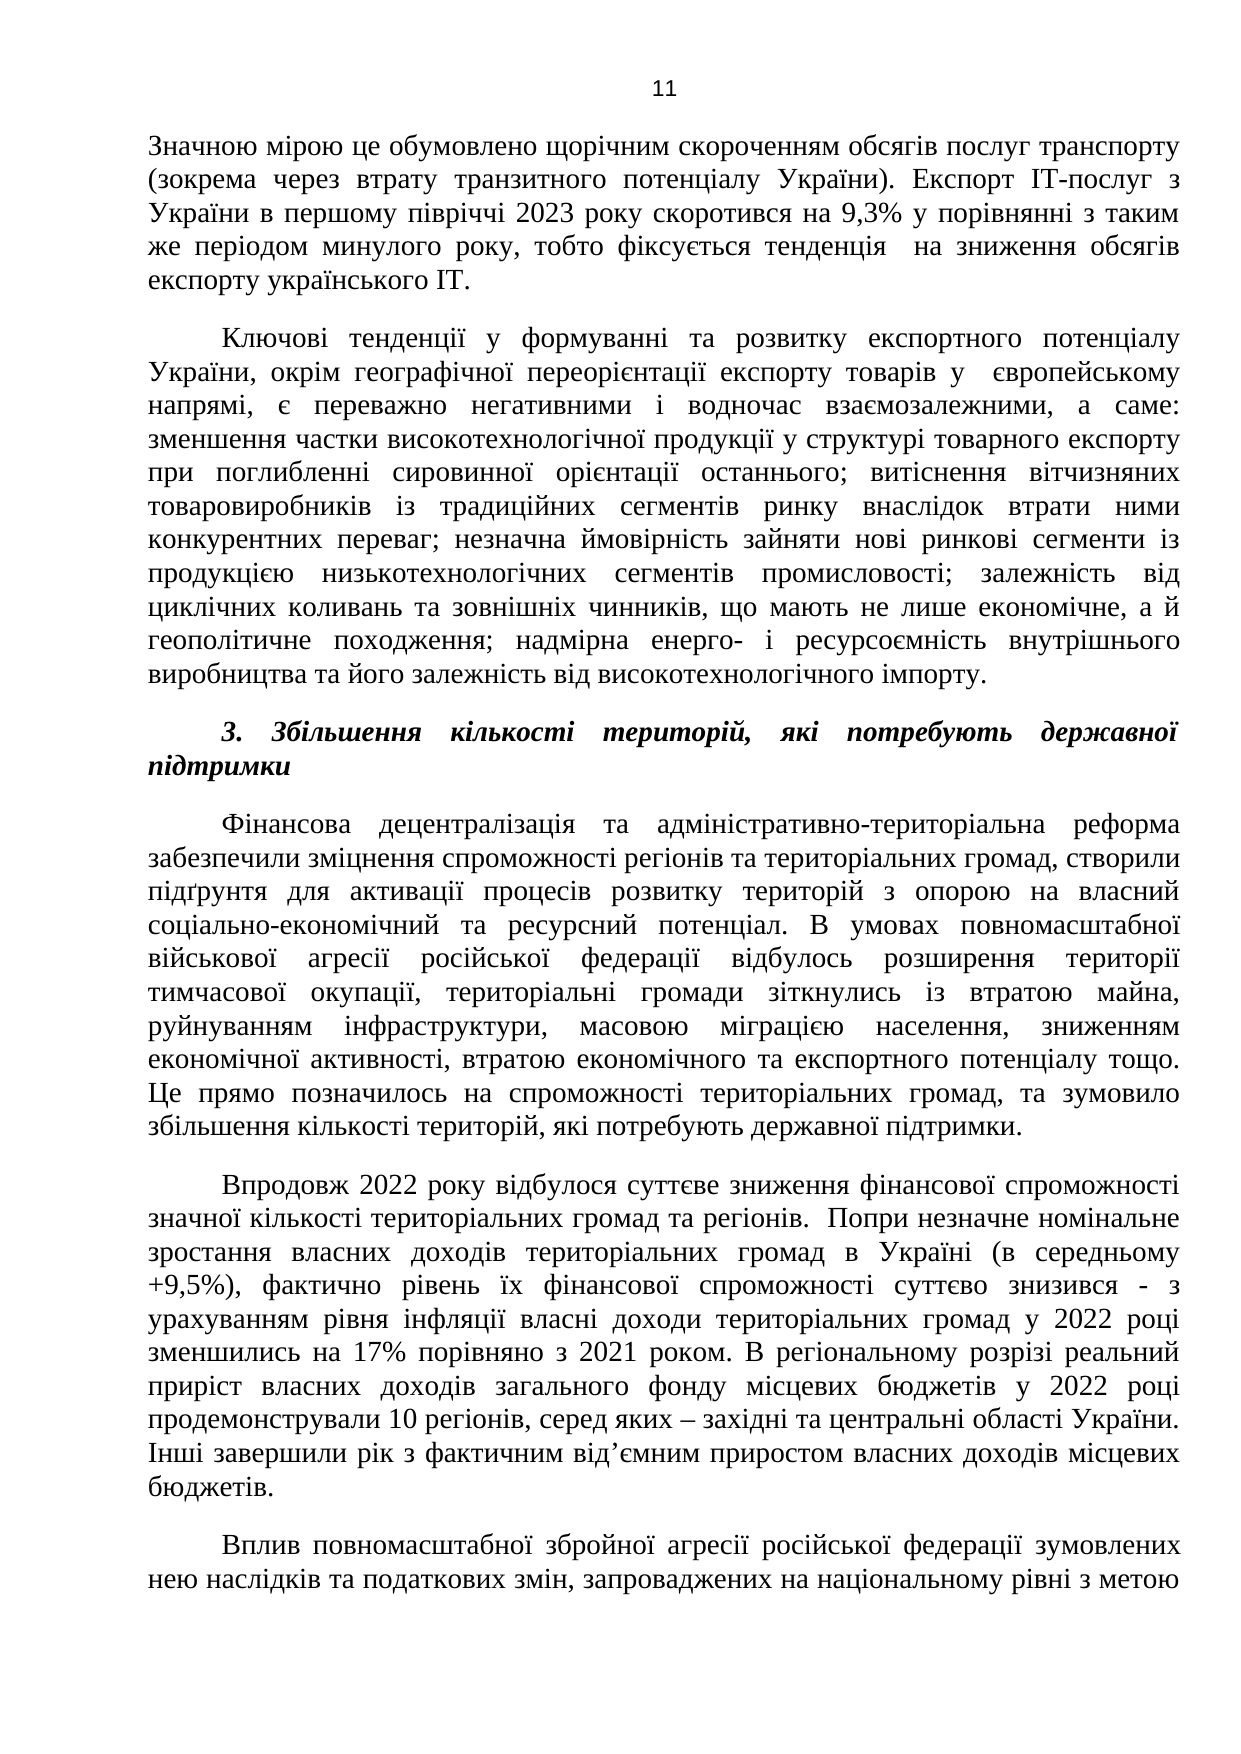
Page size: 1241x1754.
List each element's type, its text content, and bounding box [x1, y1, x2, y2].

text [148, 128, 1181, 295]
text Впродовж 2022 року відбулося суттєве зниження фінансової спроможності значної кількості територіальних громад та регіонів. Попри незначне номінальне зростання власних доходів територіальних громад в Україні (в середньому +9,5%), фактично рівень їх фінансової спроможності суттєво знизився - з урахуванням рівня інфляції власні доходи територіальних громад у 2022 році зменшились на 17% порівняно з 2021 роком. В регіональному розрізі реальний приріст власних доходів загального фонду місцевих бюджетів у 2022 році продемонстрували 10 регіонів, серед яких – західні та центральні області України. Інші завершили рік з фактичним від’ємним приростом власних доходів місцевих бюджетів. [148, 1167, 1181, 1502]
text Фінансова децентралізація та адміністративно-територіальна реформа забезпечили зміцнення спроможності регіонів та територіальних громад, створили підґрунтя для активації процесів розвитку територій з опорою на власний соціально-економічний та ресурсний потенціал. В умовах повномасштабної військової агресії російської федерації відбулось розширення території тимчасової окупації, територіальні громади зіткнулись із втратою майна, руйнуванням інфраструктури, масовою міграцією населення, зниженням економічної активності, втратою економічного та експортного потенціалу тощо. Це прямо позначилось на спроможності територіальних громад, та зумовило збільшення кількості територій, які потребують державної підтримки. [148, 806, 1181, 1142]
text Ключові тенденції у формуванні та розвитку експортного потенціалу України, окрім географічної переорієнтації експорту товарів у європейському напрямі, є переважно негативними і водночас взаємозалежними, а саме: зменшення частки високотехнологічної продукції у структурі товарного експорту при поглибленні сировинної орієнтації останнього; витіснення вітчизняних товаровиробників із традиційних сегментів ринку внаслідок втрати ними конкурентних переваг; незначна ймовірність зайняти нові ринкові сегменти із продукцією низькотехнологічних сегментів промисловості; залежність від циклічних коливань та зовнішніх чинників, що мають не лише економічне, а й геополітичне походження; надмірна енерго- і ресурсоємність внутрішнього виробництва та його залежність від високотехнологічного імпорту. [148, 320, 1181, 689]
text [148, 1527, 1181, 1594]
subtitle 3. Збільшення кількості територій, які потребують державної підтримки [148, 714, 1181, 781]
